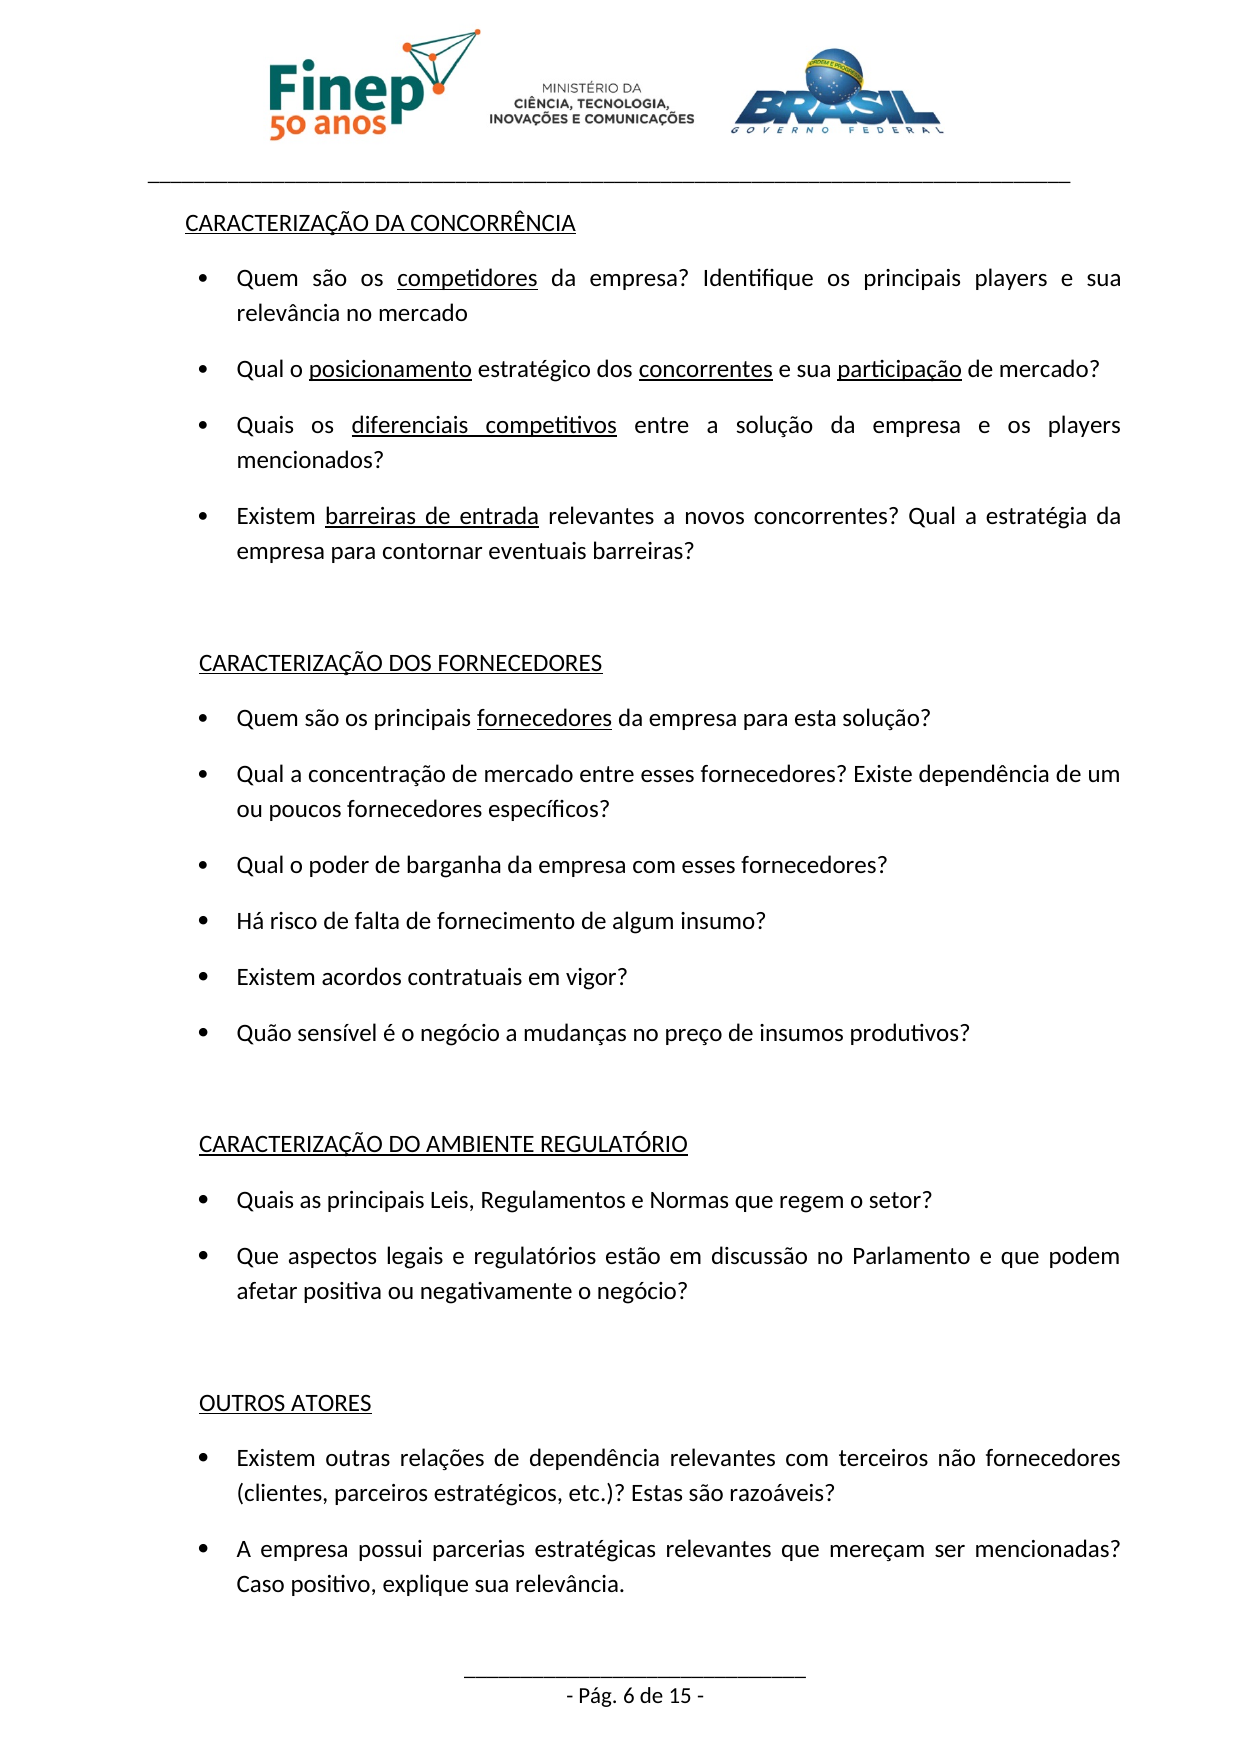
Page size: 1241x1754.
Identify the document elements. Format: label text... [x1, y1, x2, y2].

list A empresa possui parcerias estratégicas relevantes que mereçam ser mencionadas? Caso positivo, explique sua relevância. [199, 1533, 1122, 1599]
text CARACTERIZAÇÃO DOS FORNECEDORES [148, 647, 1122, 677]
text CARACTERIZAÇÃO DA CONCORRÊNCIA [148, 207, 1122, 237]
list Existem barreiras de entrada relevantes a novos concorrentes? Qual a estratégia da empresa para contornar eventuais barreiras? [199, 500, 1122, 566]
text CARACTERIZAÇÃO DO AMBIENTE REGULATÓRIO [148, 1128, 1122, 1159]
list Qual o poder de barganha da empresa com esses fornecedores? [199, 849, 1122, 880]
list Quem são os principais fornecedores da empresa para esta solução? [199, 703, 1122, 733]
list Há risco de falta de fornecimento de algum insumo? [199, 905, 1122, 936]
text OUTROS ATORES [148, 1387, 1122, 1417]
list Qual a concentração de mercado entre esses fornecedores? Existe dependência de um ou poucos fornecedores específicos? [199, 758, 1122, 824]
list Qual o posicionamento estratégico dos concorrentes e sua participação de mercado? [199, 353, 1122, 384]
list Quais os diferenciais competitivos entre a solução da empresa e os players mencionados? [199, 409, 1122, 475]
list Existem outras relações de dependência relevantes com terceiros não fornecedores (clientes, parceiros estratégicos, etc.)? Estas são razoáveis? [199, 1443, 1122, 1508]
list Existem acordos contratuais em vigor? [199, 961, 1122, 991]
list Quais as principais Leis, Regulamentos e Normas que regem o setor? [199, 1184, 1122, 1215]
list Quão sensível é o negócio a mudanças no preço de insumos produtivos? [199, 1017, 1122, 1047]
list Que aspectos legais e regulatórios estão em discussão no Parlamento e que podem afetar positiva ou negativamente o negócio? [199, 1240, 1122, 1306]
list Quem são os competidores da empresa? Identifique os principais players e sua relevância no mercado [199, 263, 1122, 328]
picture [263, 13, 945, 168]
